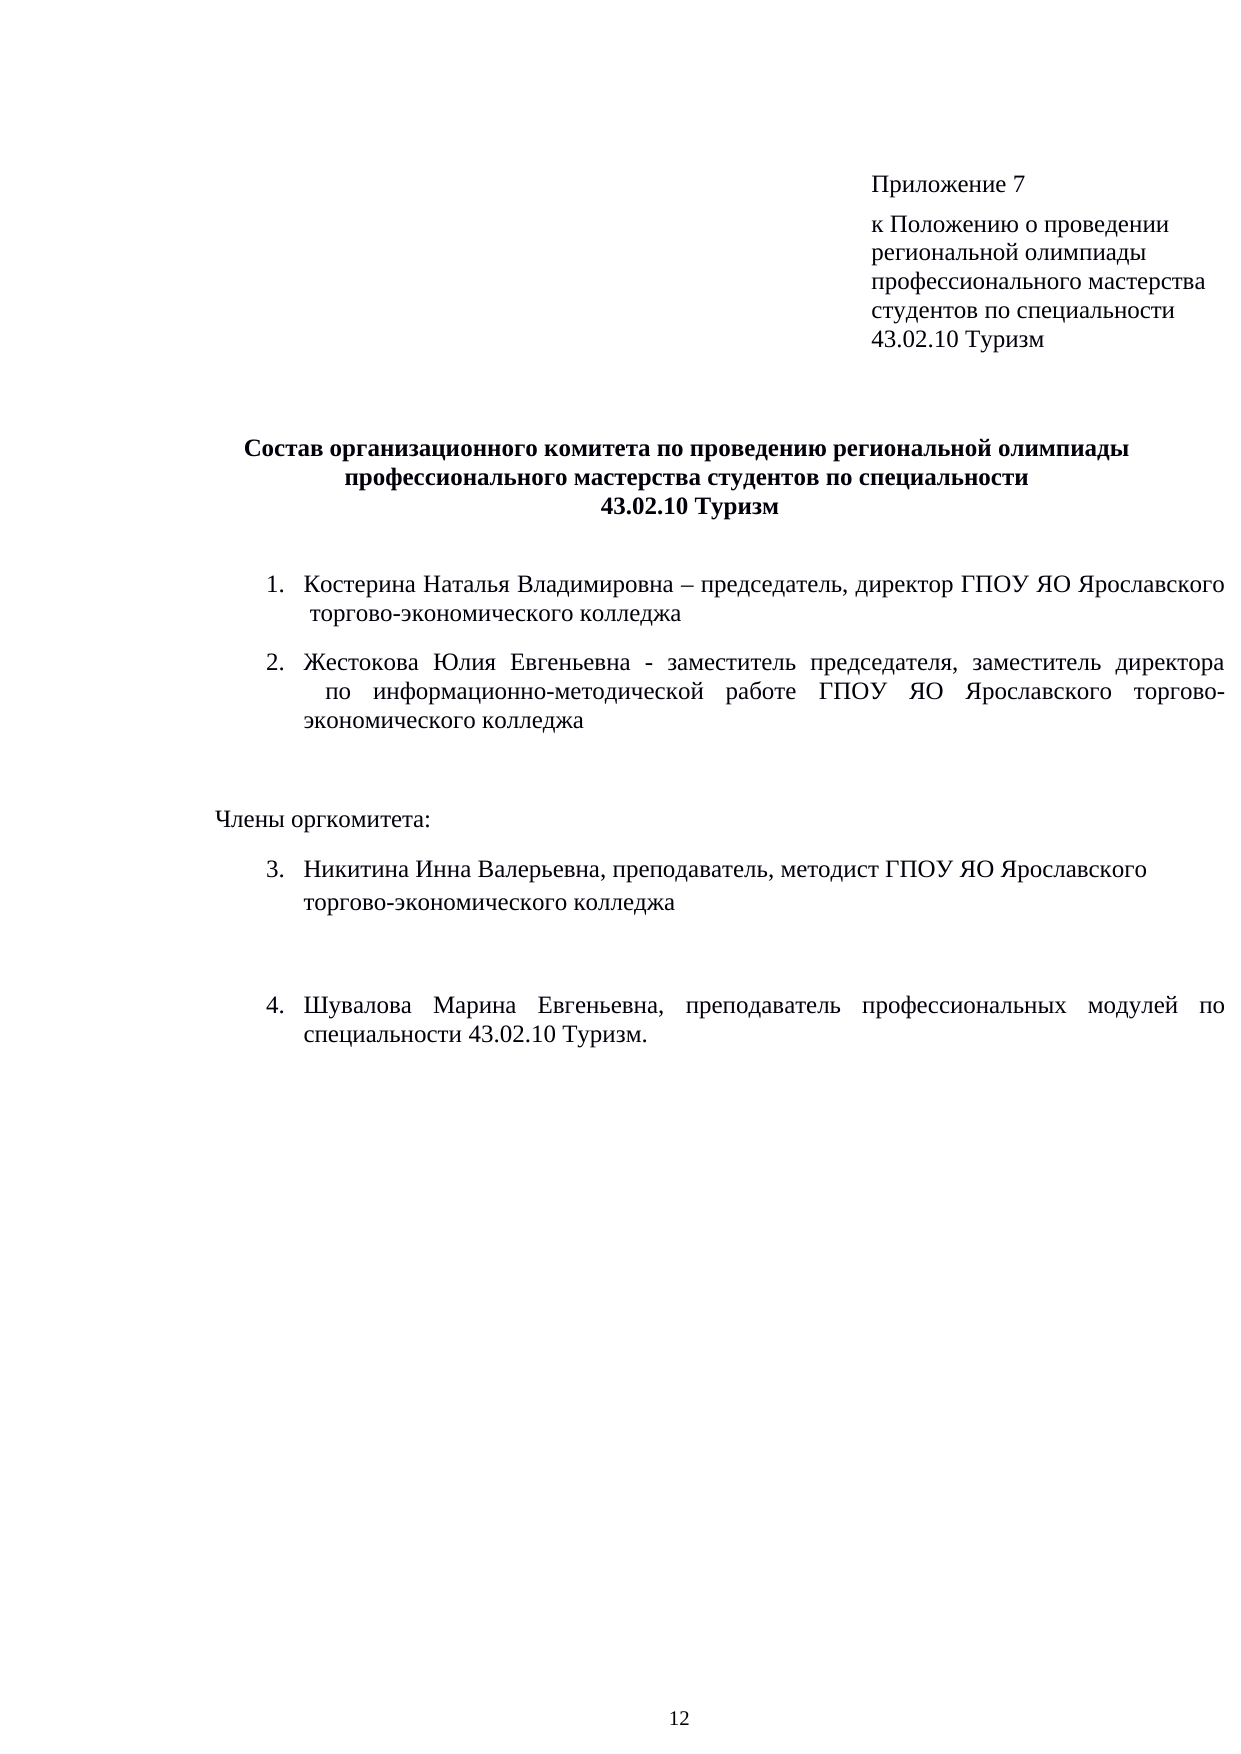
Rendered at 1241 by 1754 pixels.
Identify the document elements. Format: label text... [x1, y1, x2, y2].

list Костерина Наталья Владимировна – председатель, директор ГПОУ ЯО Ярославского торгово-экономического колледжа [266, 569, 1226, 627]
list Жестокова Юлия Евгеньевна - заместитель председателя, заместитель директора по информационно-методической работе ГПОУ ЯО Ярославского торгово-экономического колледжа [266, 647, 1226, 734]
text Члены оргкомитета: [215, 804, 1226, 833]
list Шувалова Марина Евгеньевна, преподаватель профессиональных модулей по специальности 43.02.10 Туризм. [266, 990, 1226, 1048]
list Никитина Инна Валерьевна, преподаватель, методист ГПОУ ЯО Ярославского торгово-экономического колледжа [266, 854, 1181, 915]
text Состав организационного комитета по проведению региональной олимпиады профессионального мастерства студентов по специальности 43.02.10 Туризм [148, 433, 1226, 519]
text к Положению о проведении региональной олимпиады профессионального мастерства студентов по специальности 43.02.10 Туризм [871, 209, 1226, 352]
text Приложение 7 [871, 169, 1226, 198]
